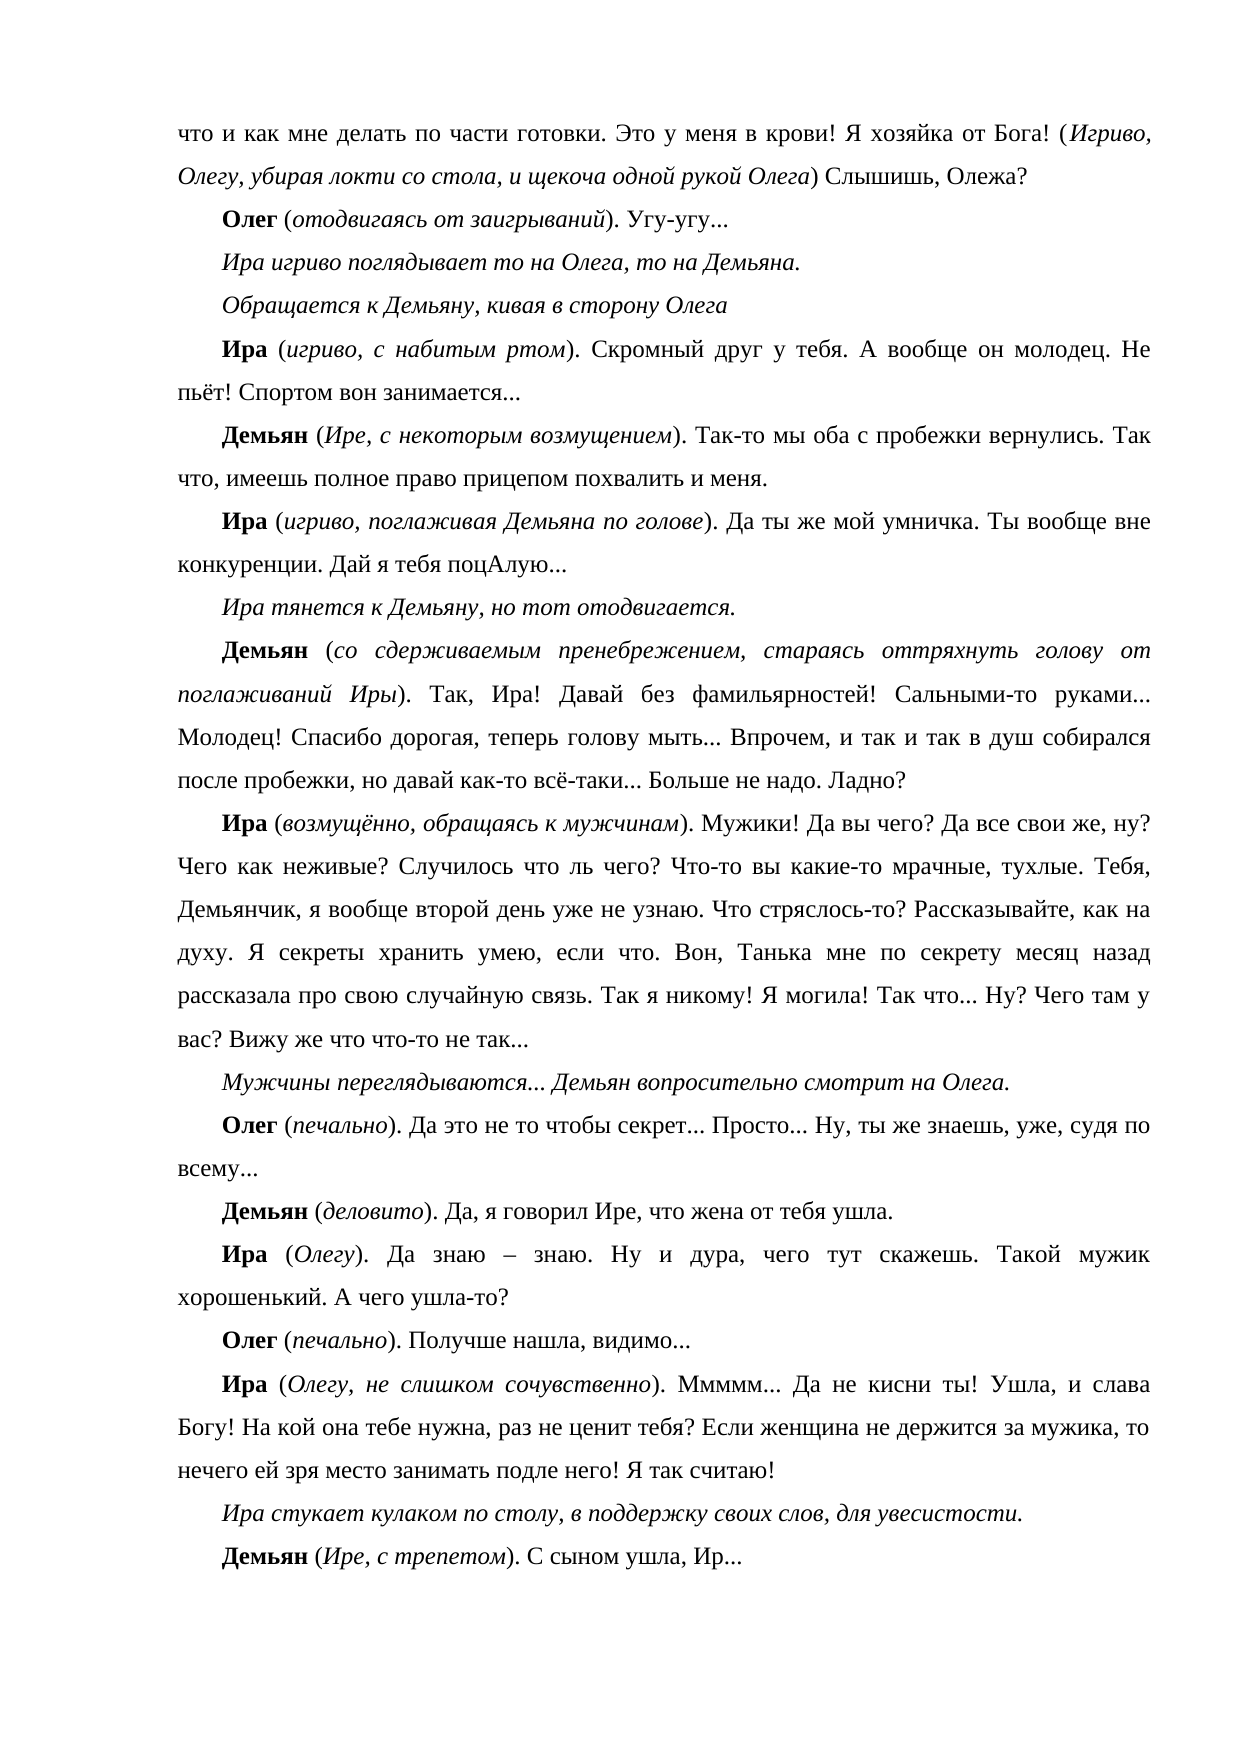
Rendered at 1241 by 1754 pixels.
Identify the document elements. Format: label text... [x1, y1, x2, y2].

text Демьян (Ире, с трепетом). С сыном ушла, Ир... [177, 1541, 1152, 1570]
text Ира (Олегу, не слишком сочувственно). Ммммм... Да не кисни ты! Ушла, и слава Богу! На кой она тебе нужна, раз не ценит тебя? Если женщина не держится за мужика, то нечего ей зря место занимать подле него! Я так считаю! [177, 1369, 1152, 1484]
text Демьян (Ире, с некоторым возмущением). Так-то мы оба с пробежки вернулись. Так что, имеешь полное право прицепом похвалить и меня. [177, 420, 1152, 492]
text Демьян (деловито). Да, я говорил Ире, что жена от тебя ушла. [177, 1196, 1152, 1225]
text Ира стукает кулаком по столу, в поддержку своих слов, для увесистости. [177, 1498, 1152, 1527]
text Олег (отодвигаясь от заигрываний). Угу-угу... [177, 204, 1152, 233]
text Ира (возмущённо, обращаясь к мужчинам). Мужики! Да вы чего? Да все свои же, ну? Чего как неживые? Случилось что ль чего? Что-то вы какие-то мрачные, тухлые. Тебя, Демьянчик, я вообще второй день уже не узнаю. Что стряслось-то? Рассказывайте, как на духу. Я секреты хранить умею, если что. Вон, Танька мне по секрету месяц назад рассказала про свою случайную связь. Так я никому! Я могила! Так что... Ну? Чего там у вас? Вижу же что что-то не так... [177, 808, 1152, 1052]
text Ира (игриво, с набитым ртом). Скромный друг у тебя. А вообще он молодец. Не пьёт! Спортом вон занимается... [177, 334, 1152, 406]
text Олег (печально). Да это не то чтобы секрет... Просто... Ну, ты же знаешь, уже, судя по всему... [177, 1110, 1152, 1182]
text Ира (игриво, поглаживая Демьяна по голове). Да ты же мой умничка. Ты вообще вне конкуренции. Дай я тебя поцАлую... [177, 506, 1152, 578]
text Обращается к Демьяну, кивая в сторону Олега [177, 291, 1152, 319]
text Ира игриво поглядывает то на Олега, то на Демьяна. [177, 247, 1152, 276]
text Олег (печально). Получше нашла, видимо... [177, 1326, 1152, 1354]
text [177, 118, 1152, 190]
text Мужчины переглядываются... Демьян вопросительно смотрит на Олега. [177, 1067, 1152, 1096]
text Демьян (со сдерживаемым пренебрежением, стараясь оттряхнуть голову от поглаживаний Иры). Так, Ира! Давай без фамильярностей! Сальными-то руками... Молодец! Спасибо дорогая, теперь голову мыть... Впрочем, и так и так в душ собирался после пробежки, но давай как-то всё-таки... Больше не надо. Ладно? [177, 636, 1152, 794]
text Ира (Олегу). Да знаю – знаю. Ну и дура, чего тут скажешь. Такой мужик хорошенький. А чего ушла-то? [177, 1239, 1152, 1311]
text Ира тянется к Демьяну, но тот отодвигается. [177, 592, 1152, 621]
